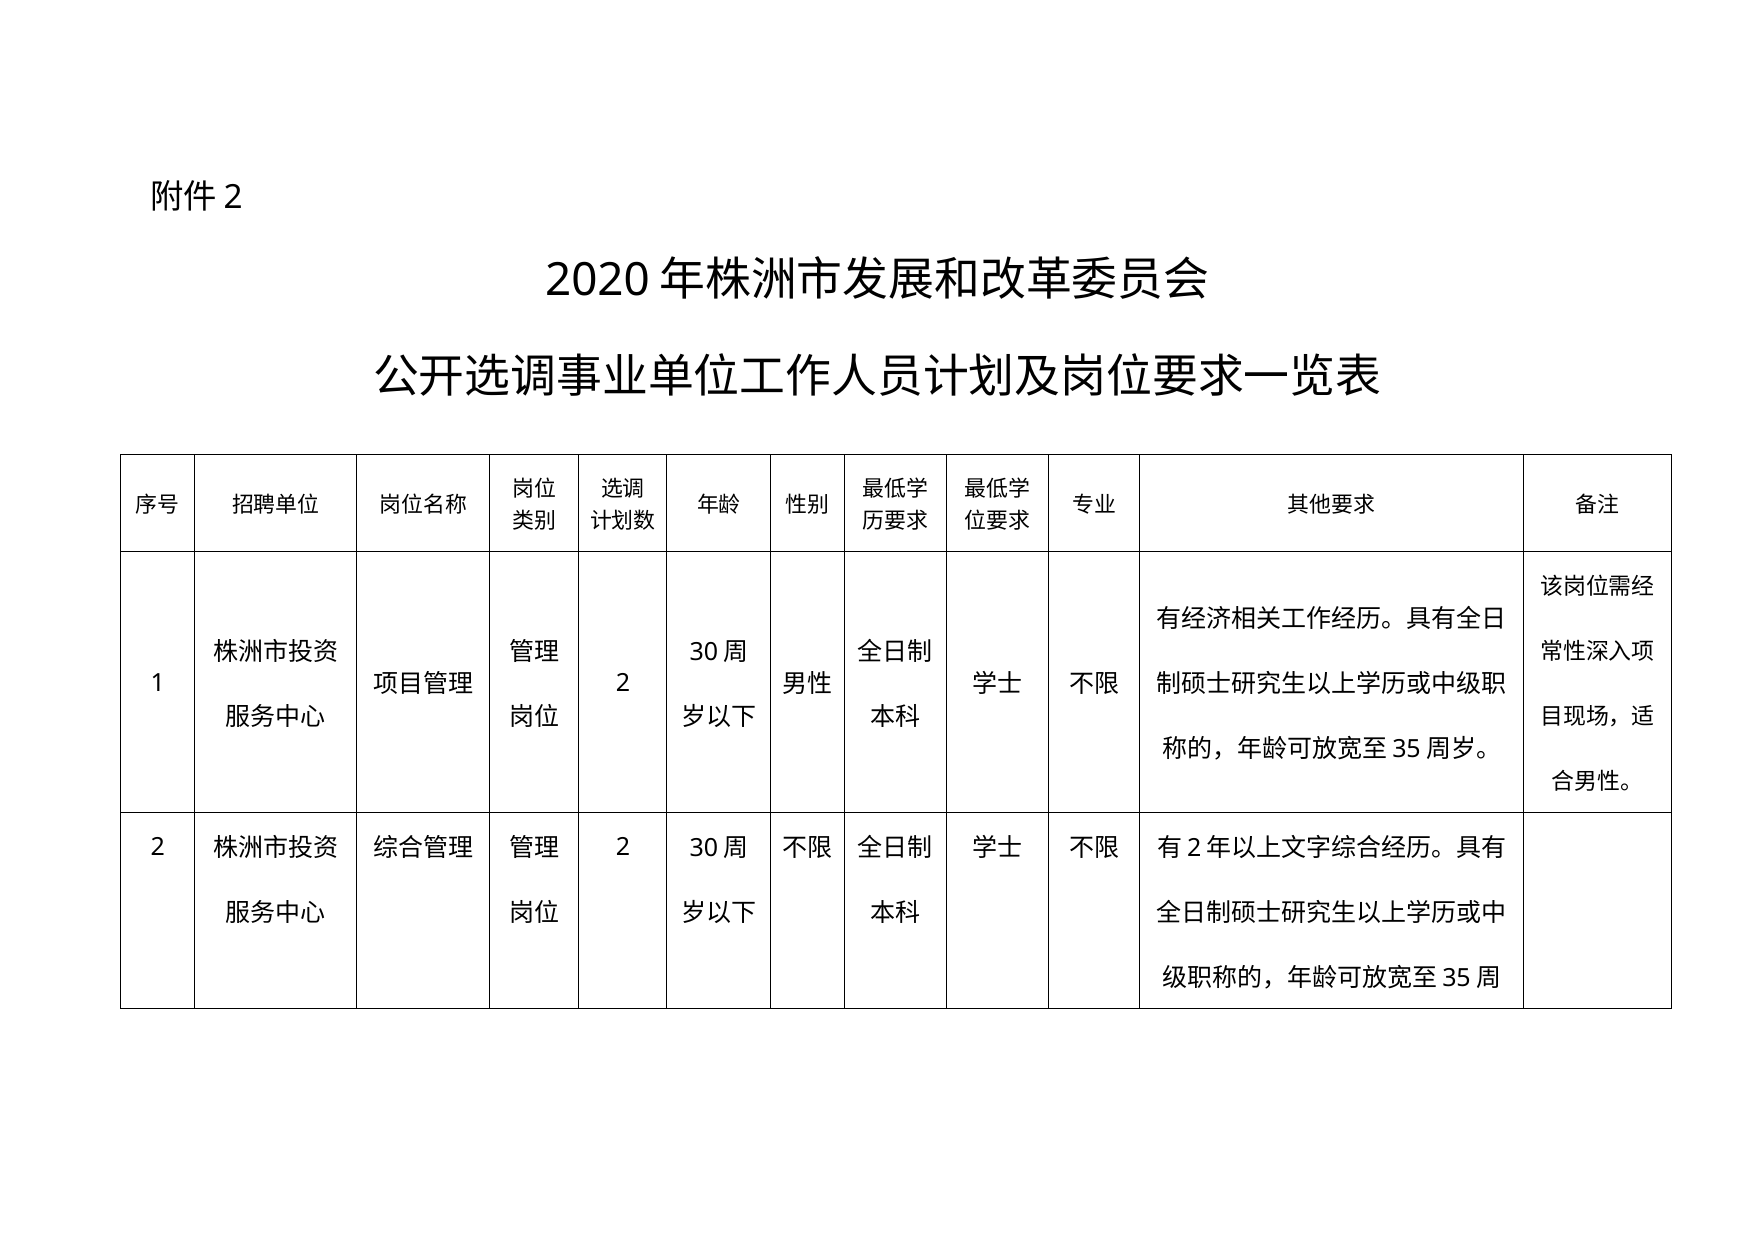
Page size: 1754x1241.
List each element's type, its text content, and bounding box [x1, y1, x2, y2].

table_header 性别 [771, 455, 844, 551]
table_header 专业 [1049, 455, 1139, 551]
table_header 最低学 历要求 [845, 455, 946, 551]
table_cell 2 [579, 813, 666, 1008]
table_cell 株洲市投资服务中心 [195, 813, 356, 1008]
table_cell 不限 [771, 813, 844, 1008]
table_cell 30周岁以下 [667, 552, 770, 812]
table_header 岗位名称 [357, 455, 489, 551]
table_cell 1 [121, 552, 194, 812]
text 公开选调事业单位工作人员计划及岗位要求一览表 [150, 324, 1604, 422]
table_cell 学士 [947, 813, 1048, 1008]
table_header 备注 [1524, 455, 1671, 551]
text 2020年株洲市发展和改革委员会 [150, 227, 1604, 324]
table_cell [1524, 813, 1671, 1008]
table_cell 综合管理 [357, 813, 489, 1008]
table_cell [1140, 813, 1523, 1008]
table_header 其他要求 [1140, 455, 1523, 551]
table_cell 男性 [771, 552, 844, 812]
text 附件2 [150, 162, 1604, 227]
table_cell 全日制 本科 [845, 813, 946, 1008]
table_cell 2 [579, 552, 666, 812]
table_cell 不限 [1049, 552, 1139, 812]
table_cell 不限 [1049, 813, 1139, 1008]
table_header 最低学 位要求 [947, 455, 1048, 551]
table_cell 株洲市投资服务中心 [195, 552, 356, 812]
table_cell 学士 [947, 552, 1048, 812]
table_cell 30周岁以下 [667, 813, 770, 1008]
table_cell 管理 岗位 [490, 552, 578, 812]
table_header 招聘单位 [195, 455, 356, 551]
table_cell 全日制 本科 [845, 552, 946, 812]
table_header 序号 [121, 455, 194, 551]
table_cell 2 [121, 813, 194, 1008]
table_cell 有经济相关工作经历。具有全日制硕士研究生以上学历或中级职称的，年龄可放宽至35周岁。 [1140, 552, 1523, 812]
table_cell 该岗位需经常性深入项目现场，适合男性。 [1524, 552, 1671, 812]
table_header 选调 计划数 [579, 455, 666, 551]
table_header 岗位 类别 [490, 455, 578, 551]
table_cell 项目管理 [357, 552, 489, 812]
table_header 年龄 [667, 455, 770, 551]
table_cell 管理 岗位 [490, 813, 578, 1008]
